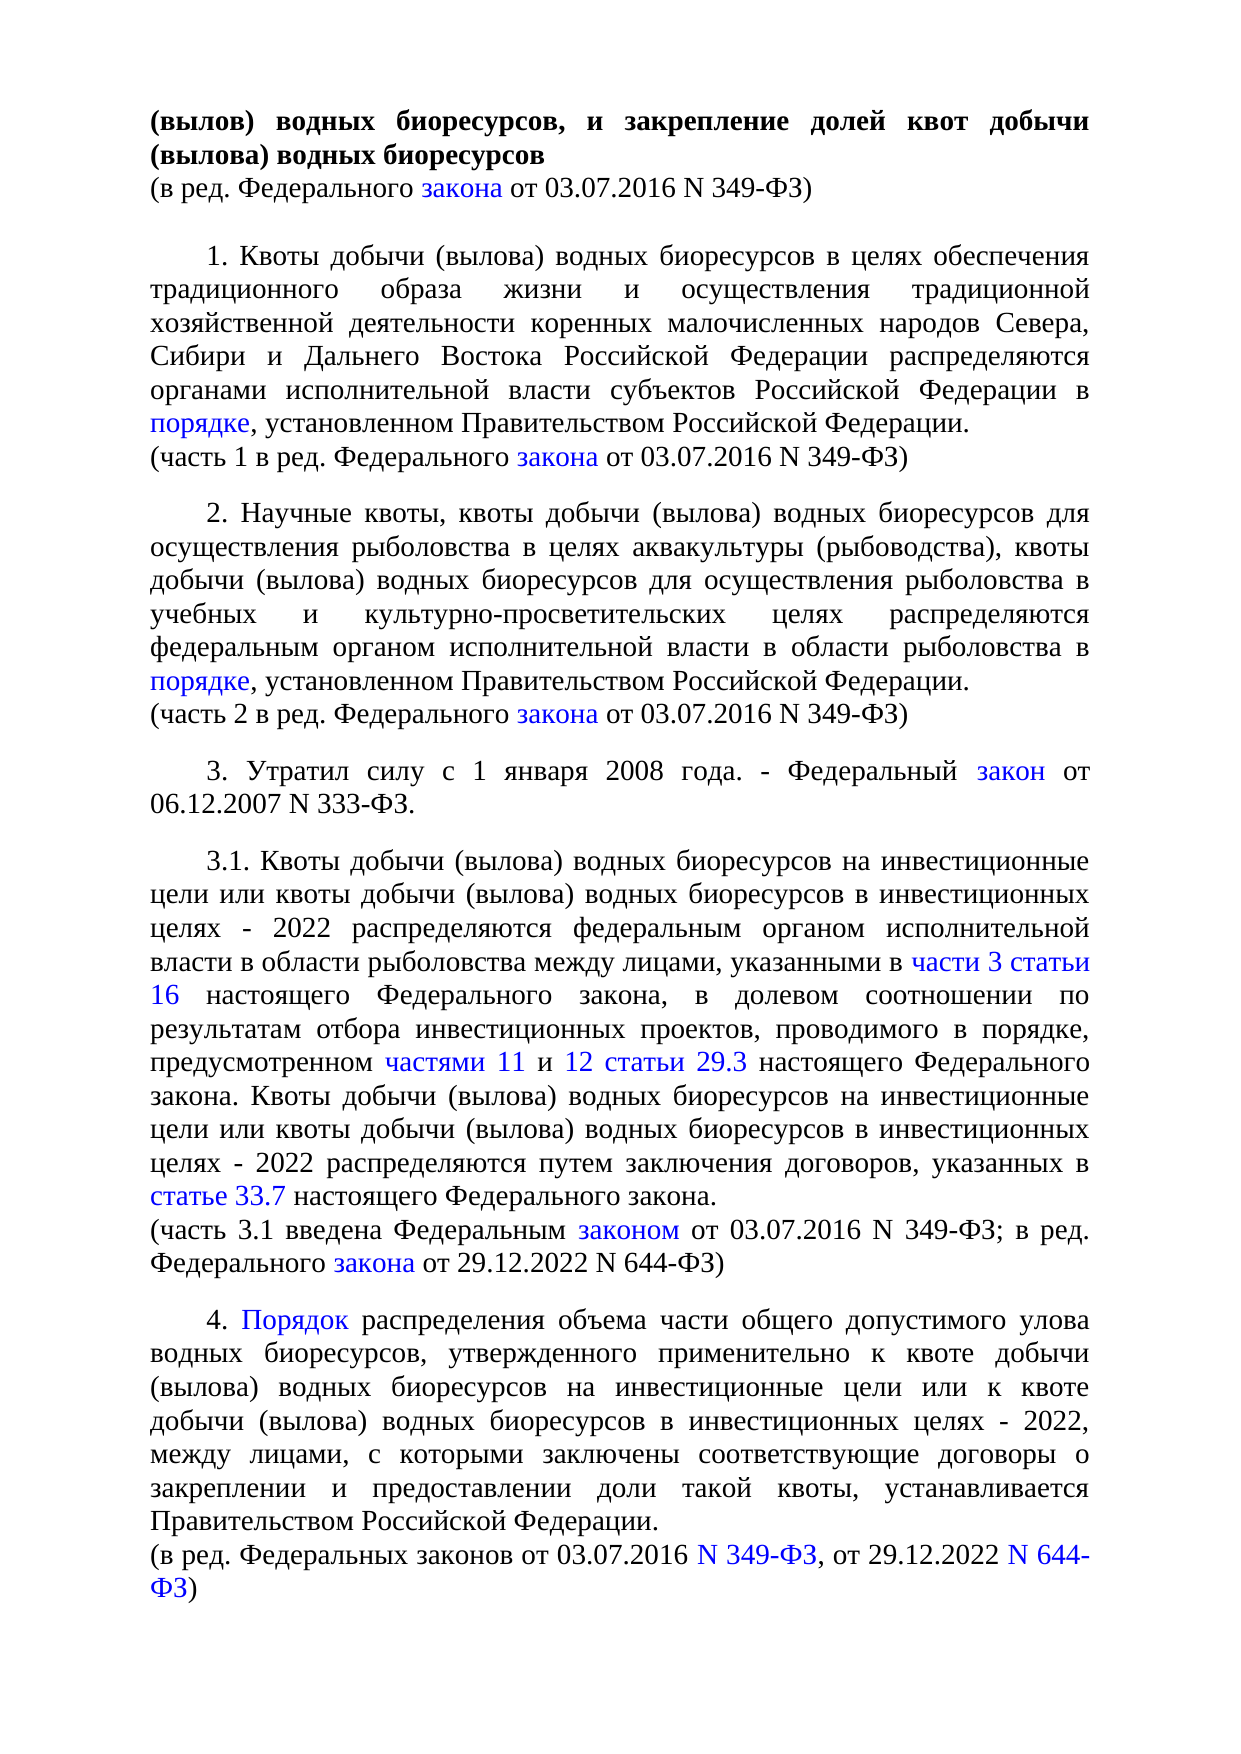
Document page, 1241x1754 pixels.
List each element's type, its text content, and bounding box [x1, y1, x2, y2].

text 1. Квоты добычи (вылова) водных биоресурсов в целях обеспечения традиционного образа жизни и осуществления традиционной хозяйственной деятельности коренных малочисленных народов Севера, Сибири и Дальнего Востока Российской Федерации распределяются органами исполнительной власти субъектов Российской Федерации в порядке, установленном Правительством Российской Федерации. [150, 238, 1090, 439]
text 2. Научные квоты, квоты добычи (вылова) водных биоресурсов для осуществления рыболовства в целях аквакультуры (рыбоводства), квоты добычи (вылова) водных биоресурсов для осуществления рыболовства в учебных и культурно-просветительских целях распределяются федеральным органом исполнительной власти в области рыболовства в порядке, установленном Правительством Российской Федерации. [150, 495, 1090, 697]
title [150, 103, 1090, 171]
text (часть 3.1 введена Федеральным законом от 03.07.2016 N 349-ФЗ; в ред. Федерального закона от 29.12.2022 N 644-ФЗ) [150, 1212, 1090, 1279]
text (в ред. Федерального закона от 03.07.2016 N 349-ФЗ) [150, 171, 1090, 204]
text 3.1. Квоты добычи (вылова) водных биоресурсов на инвестиционные цели или квоты добычи (вылова) водных биоресурсов в инвестиционных целях - 2022 распределяются федеральным органом исполнительной власти в области рыболовства между лицами, указанными в части 3 статьи 16 настоящего Федерального закона, в долевом соотношении по результатам отбора инвестиционных проектов, проводимого в порядке, предусмотренном частями 11 и 12 статьи 29.3 настоящего Федерального закона. Квоты добычи (вылова) водных биоресурсов на инвестиционные цели или квоты добычи (вылова) водных биоресурсов в инвестиционных целях - 2022 распределяются путем заключения договоров, указанных в статье 33.7 настоящего Федерального закона. [150, 843, 1090, 1212]
text 4. Порядок распределения объема части общего допустимого улова водных биоресурсов, утвержденного применительно к квоте добычи (вылова) водных биоресурсов на инвестиционные цели или к квоте добычи (вылова) водных биоресурсов в инвестиционных целях - 2022, между лицами, с которыми заключены соответствующие договоры о закреплении и предоставлении доли такой квоты, устанавливается Правительством Российской Федерации. [150, 1302, 1090, 1537]
text 3. Утратил силу с 1 января 2008 года. - Федеральный закон от 06.12.2007 N 333-ФЗ. [150, 753, 1090, 820]
text (в ред. Федеральных законов от 03.07.2016 N 349-ФЗ, от 29.12.2022 N 644-ФЗ) [150, 1537, 1090, 1604]
text (часть 1 в ред. Федерального закона от 03.07.2016 N 349-ФЗ) [150, 439, 1090, 472]
text (часть 2 в ред. Федерального закона от 03.07.2016 N 349-ФЗ) [150, 697, 1090, 730]
